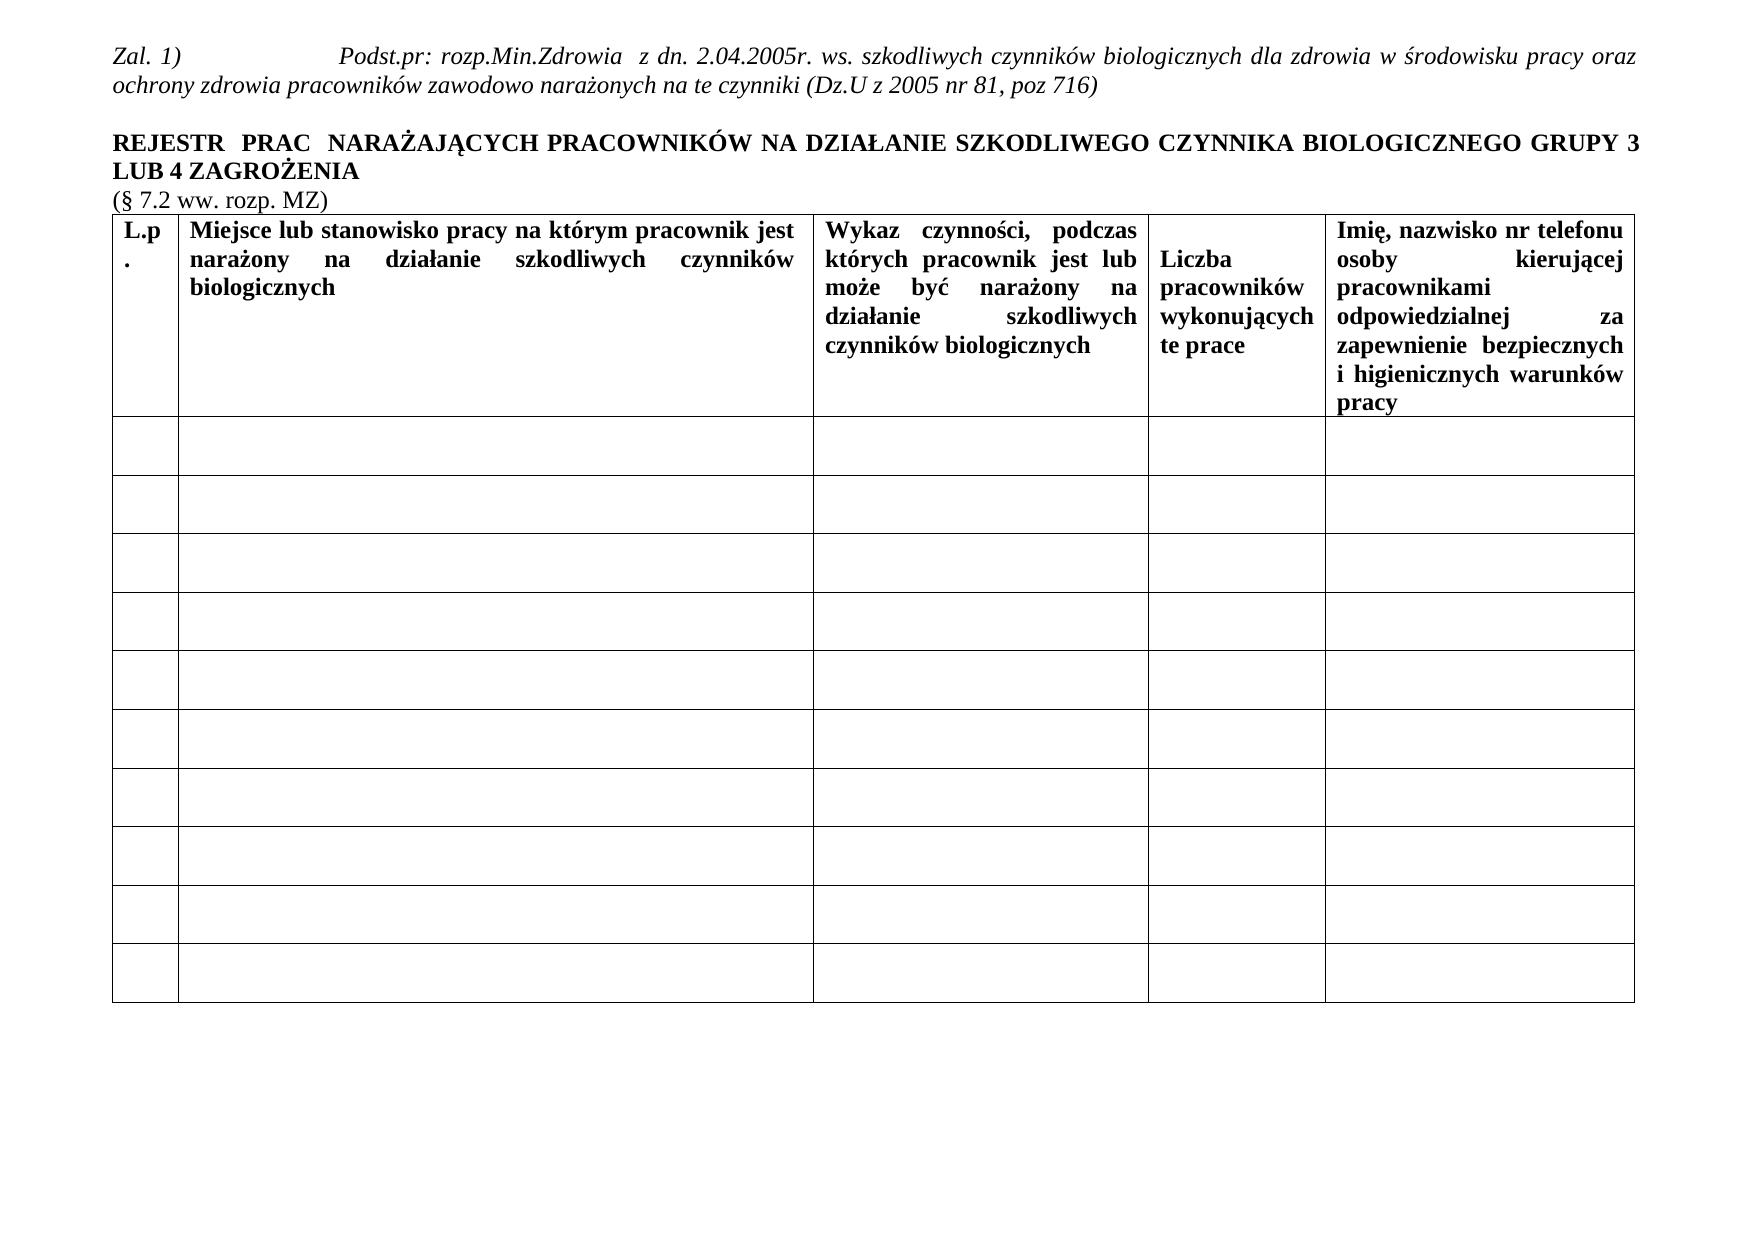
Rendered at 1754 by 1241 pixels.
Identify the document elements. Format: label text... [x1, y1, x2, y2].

table_cell [179, 886, 813, 943]
table_cell [1326, 710, 1634, 767]
table_cell [1149, 710, 1325, 767]
table_cell [814, 593, 1148, 650]
table_cell [113, 417, 178, 475]
table_cell [1149, 944, 1325, 1002]
table_cell [179, 710, 813, 767]
table_cell [814, 710, 1148, 767]
table_cell [179, 944, 813, 1002]
table_cell [814, 886, 1148, 943]
table_cell [179, 651, 813, 709]
table_cell [1149, 651, 1325, 709]
table_cell [1326, 417, 1634, 475]
table_cell [179, 534, 813, 592]
table_cell [113, 944, 178, 1002]
table_cell [1326, 944, 1634, 1002]
table_cell [113, 593, 178, 650]
table_cell [179, 417, 813, 475]
table_cell [814, 827, 1148, 884]
table_cell [1326, 534, 1634, 592]
table_header Miejsce lub stanowisko pracy na którym pracownik jest narażony na działanie szkodliwych czynników biologicznych [179, 215, 813, 416]
table_cell [113, 710, 178, 767]
table_header Liczba pracowników wykonujących te prace [1149, 215, 1325, 416]
table_cell [179, 827, 813, 884]
table_cell [1149, 476, 1325, 533]
table_cell [814, 651, 1148, 709]
table_cell [1149, 417, 1325, 475]
table_cell [1326, 651, 1634, 709]
table_cell [1326, 886, 1634, 943]
table_cell [179, 769, 813, 826]
table_cell [814, 944, 1148, 1002]
table_cell [1149, 886, 1325, 943]
text REJESTR PRAC NARAŻAJĄCYCH PRACOWNIKÓW NA DZIAŁANIE SZKODLIWEGO CZYNNIKA BIOLOGICZNEGO GRUPY 3 LUB 4 ZAGROŻENIA [112, 128, 1642, 185]
table_header L.p. [113, 215, 178, 416]
table_cell [1149, 534, 1325, 592]
table_cell [1326, 476, 1634, 533]
table_cell [814, 417, 1148, 475]
table_cell [1149, 769, 1325, 826]
table_header Imię, nazwisko nr telefonu osoby kierującej pracownikami odpowiedzialnej za zapewnienie bezpiecznych i higienicznych warunków pracy [1326, 215, 1634, 416]
table_cell [179, 476, 813, 533]
table_cell [1326, 593, 1634, 650]
text Zal. 1) Podst.pr: rozp.Min.Zdrowia z dn. 2.04.2005r. ws. szkodliwych czynników biologicznych dla zdrowia w środowisku pracy oraz ochrony zdrowia pracowników zawodowo narażonych na te czynniki (Dz.U z 2005 nr 81, poz 716) [112, 41, 1642, 99]
table_cell [1149, 827, 1325, 884]
table_cell [113, 886, 178, 943]
table_cell [1326, 769, 1634, 826]
table_cell [179, 593, 813, 650]
table_cell [113, 769, 178, 826]
table_header Wykaz czynności, podczas których pracownik jest lub może być narażony na działanie szkodliwych czynników biologicznych [814, 215, 1148, 416]
table_cell [113, 476, 178, 533]
table_cell [1149, 593, 1325, 650]
text (§ 7.2 ww. rozp. MZ) [112, 185, 1642, 214]
table_cell [113, 534, 178, 592]
table_cell [1326, 827, 1634, 884]
table_cell [113, 827, 178, 884]
table_cell [113, 651, 178, 709]
table_cell [814, 534, 1148, 592]
table_cell [814, 476, 1148, 533]
table_cell [814, 769, 1148, 826]
